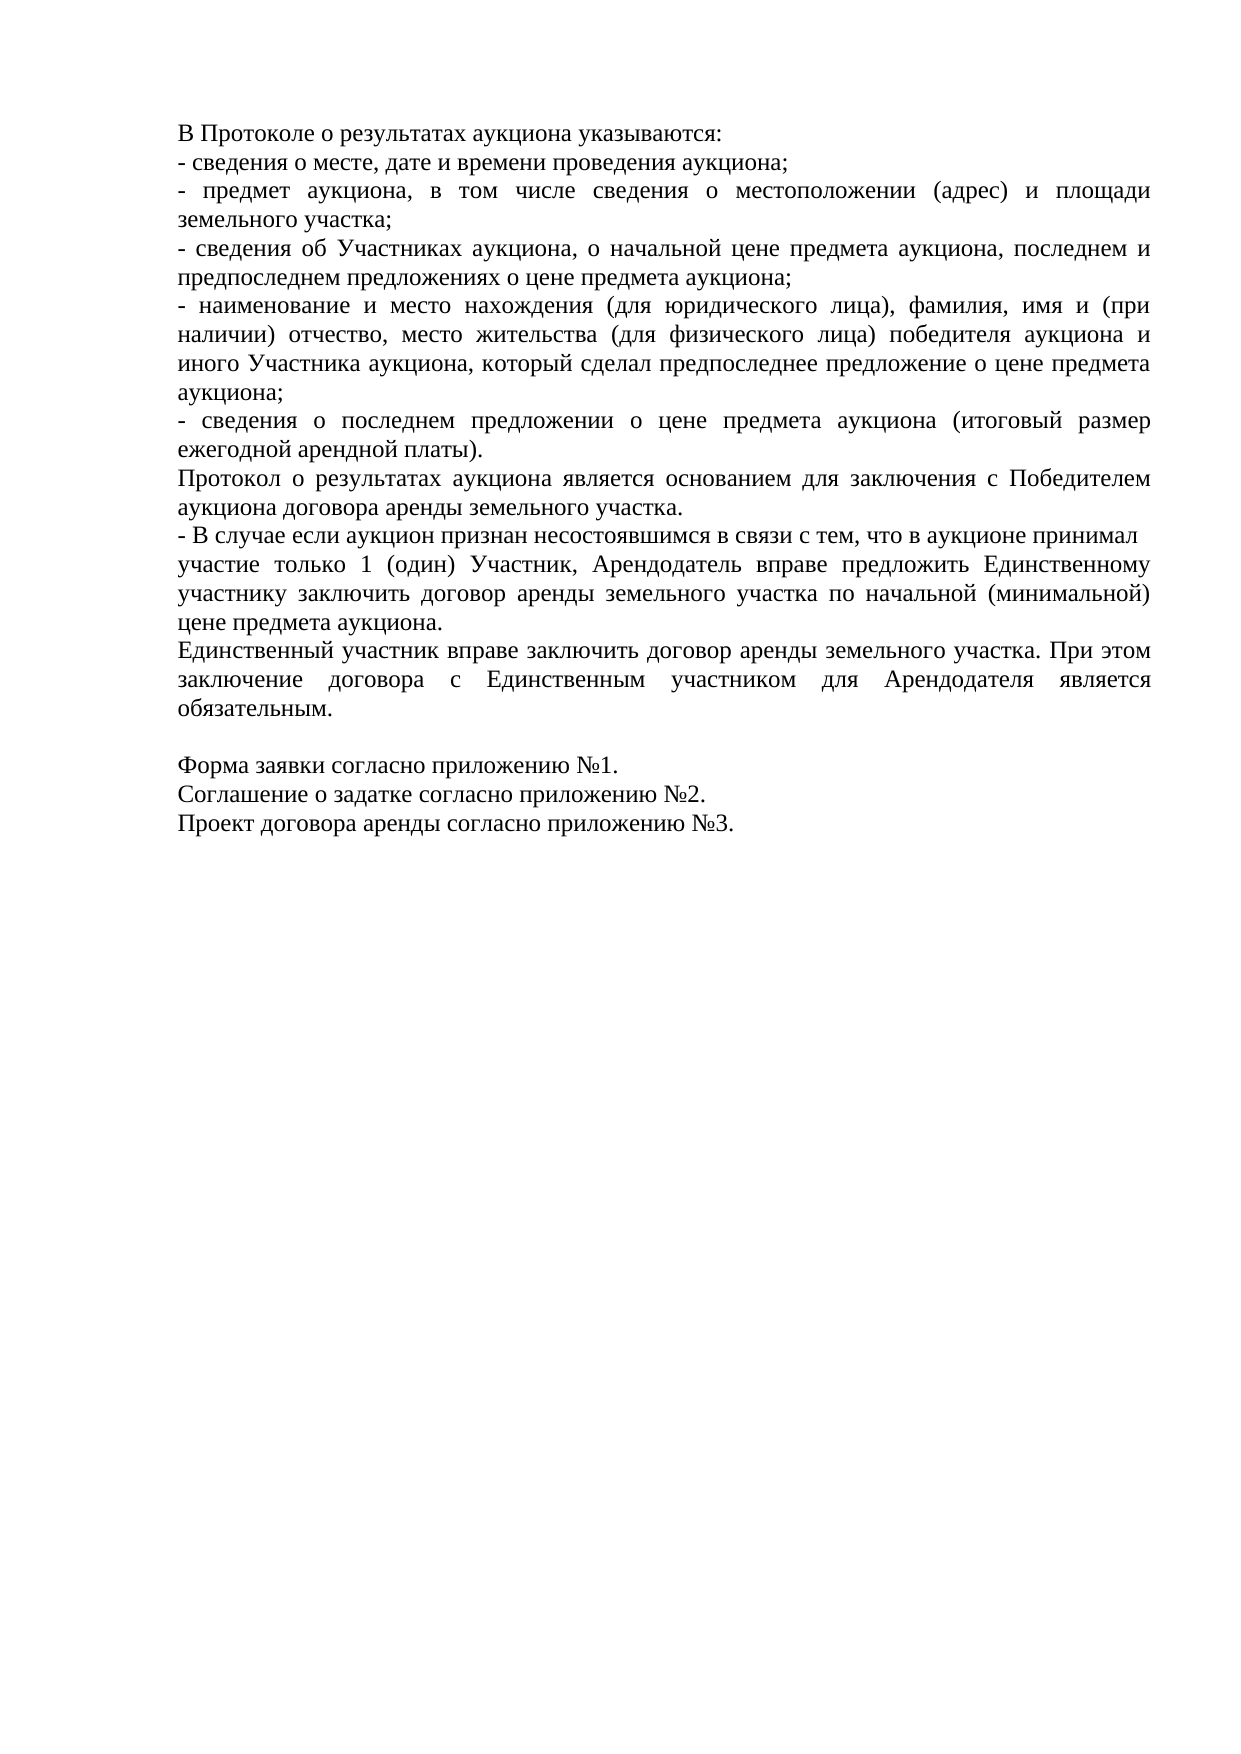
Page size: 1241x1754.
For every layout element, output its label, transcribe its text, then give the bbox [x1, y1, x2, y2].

text В Протоколе о результатах аукциона указываются: [177, 118, 1152, 147]
text - предмет аукциона, в том числе сведения о местоположении (адрес) и площади земельного участка; [177, 176, 1152, 233]
text - наименование и место нахождения (для юридического лица), фамилия, имя и (при наличии) отчество, место жительства (для физического лица) победителя аукциона и иного Участника аукциона, который сделал предпоследнее предложение о цене предмета аукциона; [177, 291, 1152, 406]
text - сведения о последнем предложении о цене предмета аукциона (итоговый размер ежегодной арендной платы). [177, 406, 1152, 463]
text Соглашение о задатке согласно приложению №2. [177, 779, 1152, 808]
text участие только 1 (один) Участник, Арендодатель вправе предложить Единственному участнику заключить договор аренды земельного участка по начальной (минимальной) цене предмета аукциона. [177, 549, 1152, 636]
text - сведения об Участниках аукциона, о начальной цене предмета аукциона, последнем и предпоследнем предложениях о цене предмета аукциона; [177, 233, 1152, 291]
text Единственный участник вправе заключить договор аренды земельного участка. При этом заключение договора с Единственным участником для Арендодателя является обязательным. [177, 636, 1152, 722]
text - В случае если аукцион признан несостоявшимся в связи с тем, что в аукционе принимал [177, 521, 1152, 549]
text Проект договора аренды согласно приложению №3. [177, 808, 1152, 837]
text - сведения о месте, дате и времени проведения аукциона; [177, 147, 1152, 176]
text Форма заявки согласно приложению №1. [177, 751, 1152, 779]
text Протокол о результатах аукциона является основанием для заключения с Победителем аукциона договора аренды земельного участка. [177, 463, 1152, 521]
